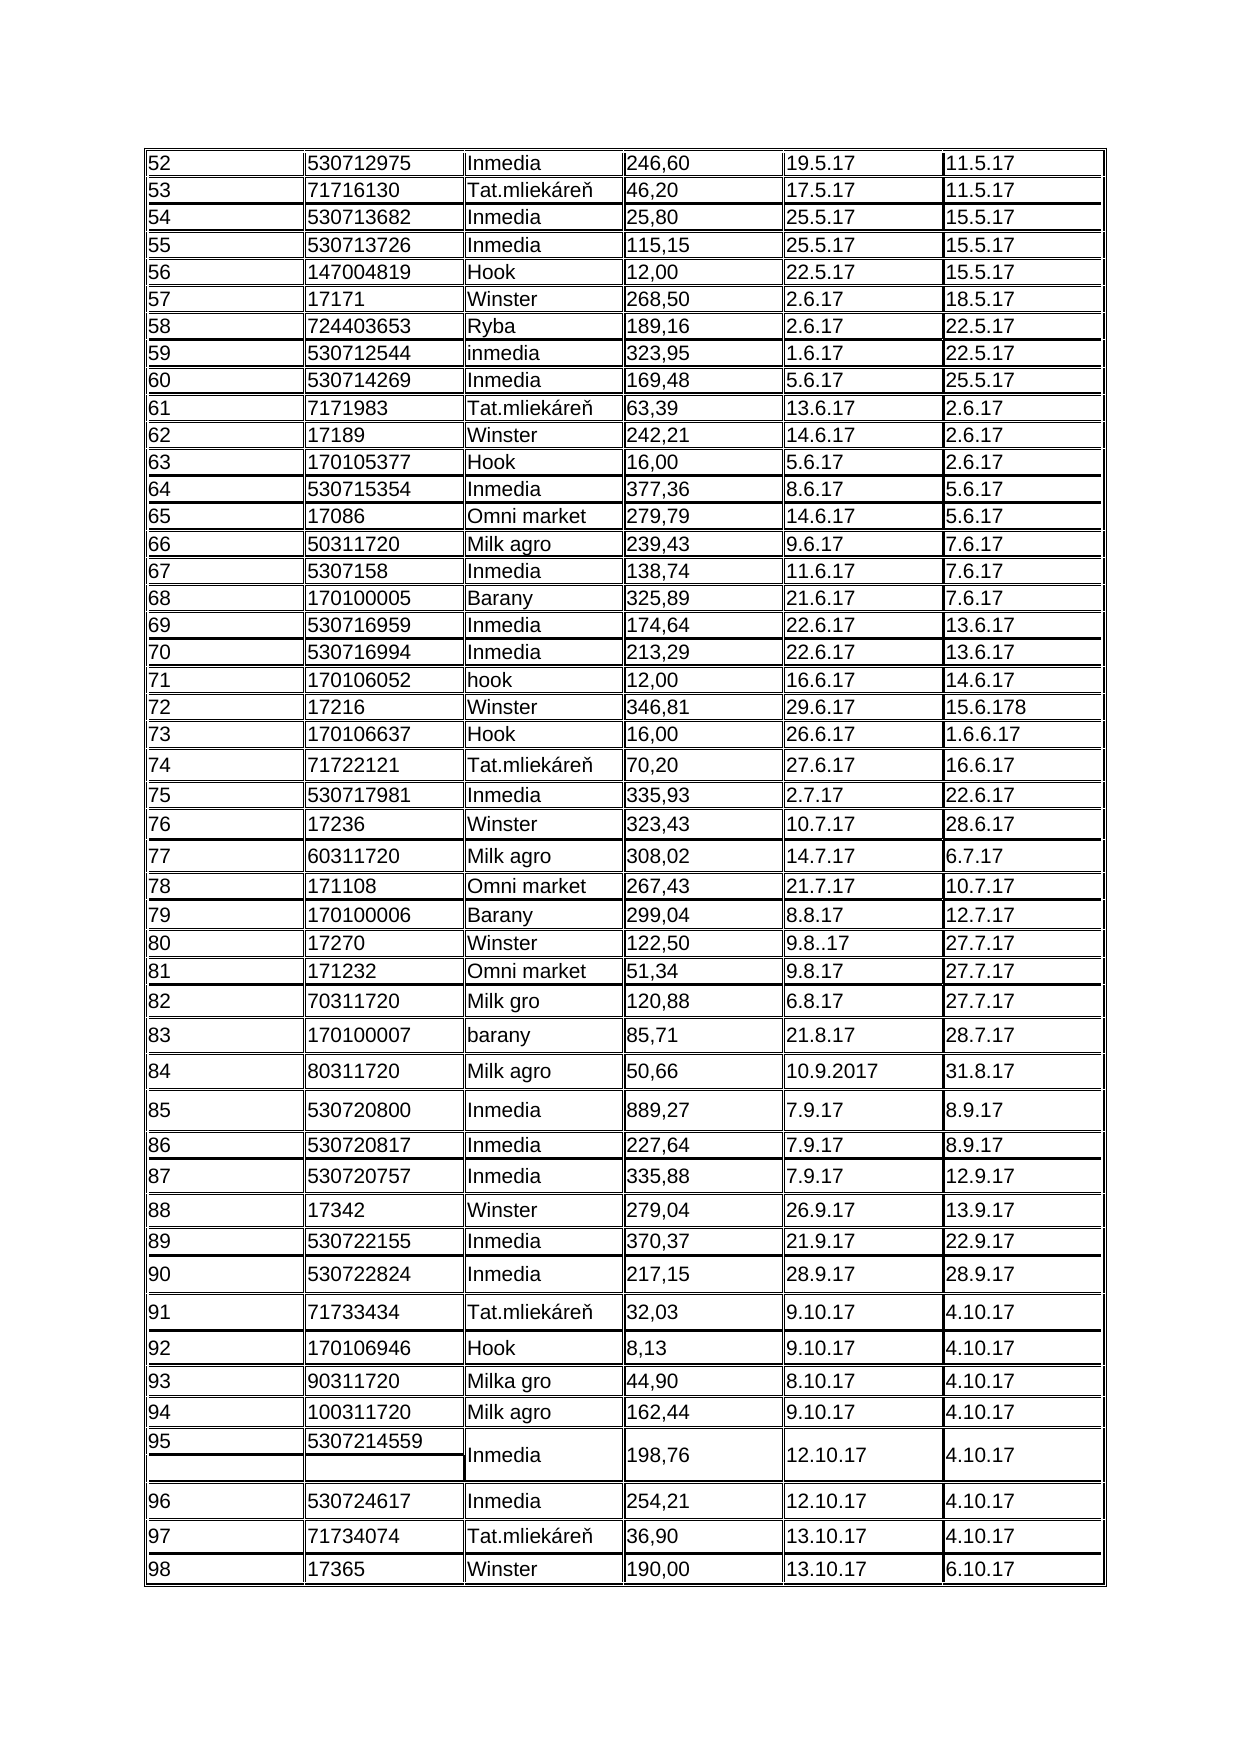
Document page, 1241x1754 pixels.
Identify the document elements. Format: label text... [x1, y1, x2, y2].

table_cell Milk agro [466, 1398, 622, 1426]
table_cell 22.5.17 [945, 338, 1105, 365]
table_cell Hook [466, 1332, 622, 1363]
table_cell 14.6.17 [785, 423, 942, 447]
table_cell 227,64 [626, 1133, 782, 1157]
table_cell 70 [147, 637, 303, 664]
table_cell 9.10.17 [785, 1398, 942, 1426]
table_cell Tat.mliekáreň [466, 750, 622, 779]
table_cell 53 [145, 175, 305, 202]
table_cell 170106946 [306, 1332, 463, 1363]
table_cell 32,03 [626, 1295, 782, 1329]
table_cell 7.9.17 [785, 1091, 942, 1130]
table_cell 325,89 [626, 586, 782, 610]
table_cell 86 [145, 1130, 305, 1157]
table_cell 4.10.17 [943, 1426, 1105, 1480]
table_cell 530715354 [306, 477, 463, 501]
table_cell 70,20 [626, 750, 782, 779]
table_cell 530716959 [306, 613, 463, 637]
table_cell 15.5.17 [945, 202, 1103, 229]
table_cell 170105377 [306, 450, 463, 474]
table_cell Inmedia [466, 559, 622, 583]
table_cell 5.6.17 [945, 474, 1103, 501]
table_cell 76 [145, 807, 305, 838]
table_cell 4.10.17 [945, 1291, 1104, 1329]
table_cell 530716994 [306, 640, 463, 664]
table_cell 2.6.17 [785, 287, 942, 311]
table_cell 100311720 [306, 1398, 463, 1426]
table_cell 25.5.17 [785, 205, 942, 229]
table_cell 59 [145, 338, 303, 365]
table_cell 7.9.17 [785, 1133, 942, 1157]
table_cell 115,15 [626, 233, 782, 256]
table_cell 323,95 [626, 341, 782, 365]
table_cell 169,48 [626, 369, 782, 392]
table_cell 25,80 [626, 205, 782, 229]
table_cell Tat.mliekáreň [466, 396, 622, 419]
table_cell 17.5.17 [785, 178, 942, 202]
table_cell 56 [147, 256, 303, 283]
table_cell 12.9.17 [945, 1157, 1103, 1191]
table_cell [306, 1456, 463, 1480]
table_cell Winster [465, 1552, 624, 1583]
table_cell 4.10.17 [945, 1395, 1104, 1426]
table_cell 530720757 [306, 1160, 463, 1191]
table_cell 6.10.17 [943, 1552, 1103, 1583]
table_cell 9.6.17 [785, 532, 942, 555]
table_cell 2.6.17 [945, 392, 1104, 419]
table_cell 22.9.17 [943, 1226, 1105, 1254]
table_cell 50,66 [626, 1055, 782, 1088]
table_cell 13.6.17 [943, 610, 1105, 637]
table_cell Inmedia [466, 233, 622, 256]
table_cell 78 [145, 871, 305, 898]
table_cell 8.9.17 [943, 1088, 1105, 1130]
table_cell Omni market [466, 874, 622, 898]
table_cell 27.7.17 [943, 928, 1105, 956]
table_cell Hook [466, 260, 622, 283]
table_cell 8.6.17 [785, 477, 942, 501]
table_cell 81 [145, 956, 305, 983]
table_cell 13.10.17 [784, 1555, 943, 1583]
table_cell 4.10.17 [945, 1329, 1103, 1363]
table_cell Winster [466, 931, 622, 956]
table_cell 889,27 [626, 1091, 782, 1130]
table_cell 9.8..17 [785, 931, 942, 956]
table_cell 17342 [306, 1195, 463, 1226]
table_cell 21.8.17 [785, 1019, 942, 1052]
table_cell 60311720 [306, 841, 463, 871]
table_cell 19.5.17 [784, 149, 943, 175]
table_cell 530724617 [306, 1484, 463, 1518]
table_cell 85,71 [626, 1019, 782, 1052]
table_cell 71733434 [306, 1295, 463, 1329]
table_cell 10.7.17 [943, 871, 1105, 898]
table_cell 46,20 [626, 178, 782, 202]
table_cell 22.6.17 [785, 640, 942, 664]
table_cell 82 [145, 983, 303, 1016]
table_cell 5.6.17 [785, 450, 942, 474]
table_cell 67 [147, 555, 303, 583]
table_cell 25.5.17 [945, 365, 1104, 392]
table_cell 64 [147, 474, 303, 501]
table_cell 52 [147, 151, 305, 175]
table_cell 95 [145, 1426, 305, 1453]
table_cell 83 [145, 1016, 305, 1052]
table_cell 7.6.17 [945, 528, 1104, 555]
table_cell 12,00 [626, 668, 782, 691]
table_cell 254,21 [626, 1484, 782, 1518]
table_cell 530713682 [306, 205, 463, 229]
table_cell 217,15 [626, 1257, 782, 1291]
table_cell 7.6.17 [943, 583, 1105, 610]
table_cell 13.9.17 [945, 1191, 1104, 1226]
table_cell 7.6.17 [945, 555, 1104, 583]
table_cell 377,36 [626, 477, 782, 501]
table_cell Inmedia [466, 369, 622, 392]
table_cell 198,76 [626, 1429, 782, 1480]
table_cell 66 [147, 528, 303, 555]
table_cell 308,02 [626, 841, 782, 871]
table_cell 71722121 [306, 750, 463, 779]
table_cell Milk gro [466, 986, 622, 1016]
table_cell 17189 [306, 423, 463, 447]
table_cell 77 [145, 838, 303, 871]
table_cell 11.6.17 [785, 559, 942, 583]
table_cell 5.6.17 [945, 501, 1103, 528]
table_cell 57 [147, 284, 303, 311]
table_cell 7171983 [306, 396, 463, 419]
table_cell 8.10.17 [785, 1367, 942, 1394]
table_cell 279,79 [626, 504, 782, 528]
table_cell 12.10.17 [785, 1484, 942, 1518]
table_cell 346,81 [626, 695, 782, 718]
table_cell 1.6.6.17 [945, 719, 1104, 747]
table_cell hook [466, 668, 622, 691]
table_cell 4.10.17 [943, 1518, 1105, 1552]
table_cell 17270 [306, 931, 463, 956]
table_cell 323,43 [626, 810, 782, 838]
table_cell Omni market [466, 959, 622, 983]
table_cell Milka gro [466, 1367, 622, 1394]
table_cell 28.7.17 [943, 1016, 1105, 1052]
table_cell 84 [145, 1052, 305, 1088]
table_cell 239,43 [626, 532, 782, 555]
table_cell 62 [147, 420, 303, 447]
table_cell 10.7.17 [785, 810, 942, 838]
table_cell Inmedia [466, 1229, 622, 1254]
table_cell 11.5.17 [943, 175, 1105, 202]
table_cell 174,64 [626, 613, 782, 637]
table_cell Barany [466, 901, 622, 928]
table_cell 530713726 [306, 233, 463, 256]
table_cell 267,43 [626, 874, 782, 898]
table_cell 21.7.17 [785, 874, 942, 898]
table_cell 6.8.17 [785, 986, 942, 1016]
table_cell 63,39 [626, 396, 782, 419]
table_cell 14.6.17 [785, 504, 942, 528]
table_cell 171232 [306, 959, 463, 983]
table_cell 94 [147, 1395, 303, 1426]
table_cell 61 [147, 392, 303, 419]
table_cell 22.5.17 [943, 311, 1105, 338]
table_cell 13.6.17 [785, 396, 942, 419]
table_cell 6.7.17 [945, 838, 1105, 871]
table_cell 10.9.2017 [785, 1055, 942, 1088]
table_cell Inmedia [466, 1484, 622, 1518]
table_cell 90311720 [306, 1367, 463, 1394]
table_cell 22.6.17 [785, 613, 942, 637]
table_cell Inmedia [465, 149, 624, 175]
table_cell 9.10.17 [785, 1332, 942, 1363]
table_cell 147004819 [306, 260, 463, 283]
table_cell 162,44 [626, 1398, 782, 1426]
table_cell Inmedia [466, 640, 622, 664]
table_cell 2.6.17 [785, 314, 942, 338]
table_cell Inmedia [466, 783, 622, 807]
table_cell 27.6.17 [785, 750, 942, 779]
table_cell 72 [147, 691, 303, 718]
table_cell 335,88 [626, 1160, 782, 1191]
table_cell 58 [145, 311, 305, 338]
table_cell 28.9.17 [945, 1254, 1103, 1291]
table_cell 88 [147, 1191, 303, 1226]
table_cell 530712975 [305, 151, 464, 175]
table_cell 370,37 [626, 1229, 782, 1254]
table_cell 4.10.17 [945, 1480, 1104, 1518]
table_cell Milk agro [466, 1055, 622, 1088]
table_cell Inmedia [466, 1429, 622, 1480]
table_cell 335,93 [626, 783, 782, 807]
table_cell 80311720 [306, 1055, 463, 1088]
table_cell 170100007 [306, 1019, 463, 1052]
table_cell 71 [147, 664, 303, 691]
table_cell 51,34 [626, 959, 782, 983]
table_cell 724403653 [306, 314, 463, 338]
table_cell 122,50 [626, 931, 782, 956]
table_cell 71734074 [306, 1521, 463, 1552]
table_cell 170106637 [306, 722, 463, 747]
table_cell 5307158 [306, 559, 463, 583]
table_cell 54 [147, 202, 303, 229]
table_cell Ryba [466, 314, 622, 338]
table_cell Winster [466, 287, 622, 311]
table_cell 2.7.17 [785, 783, 942, 807]
table_cell 22.5.17 [785, 260, 942, 283]
table_cell 299,04 [626, 901, 782, 928]
table_cell Inmedia [466, 477, 622, 501]
table_cell 530722824 [306, 1257, 463, 1291]
table_cell 73 [147, 719, 303, 747]
table_cell 60 [147, 365, 303, 392]
table_cell 28.6.17 [943, 807, 1105, 838]
table_cell Inmedia [466, 1133, 622, 1157]
table_cell 92 [147, 1329, 303, 1363]
table_cell 17216 [306, 695, 463, 718]
table_cell 530720817 [306, 1133, 463, 1157]
table_cell 90 [147, 1254, 303, 1291]
table_cell 17365 [305, 1555, 464, 1583]
table_cell 85 [145, 1088, 305, 1130]
table_cell 75 [147, 780, 303, 807]
table_cell 530717981 [306, 783, 463, 807]
table_cell 15.5.17 [945, 256, 1104, 283]
table_cell 36,90 [626, 1521, 782, 1552]
table_cell Winster [466, 695, 622, 718]
table_cell 16,00 [626, 450, 782, 474]
table_cell 171108 [306, 874, 463, 898]
table_cell 246,60 [624, 151, 783, 175]
table_cell 5307214559 [306, 1429, 463, 1453]
table_cell 17086 [306, 504, 463, 528]
table_cell 27.7.17 [943, 956, 1105, 983]
table_cell 15.6.178 [945, 691, 1104, 718]
table_cell 21.9.17 [785, 1229, 942, 1254]
table_cell Barany [466, 586, 622, 610]
table_cell 27.7.17 [945, 983, 1105, 1016]
table_cell 13.6.17 [945, 637, 1103, 664]
table_cell 268,50 [626, 287, 782, 311]
table_cell 530722155 [306, 1229, 463, 1254]
table_cell 530720800 [306, 1091, 463, 1130]
table_cell 190,00 [624, 1555, 783, 1583]
table_cell inmedia [466, 341, 622, 365]
table_cell 80 [145, 928, 305, 956]
table_cell Winster [466, 423, 622, 447]
table_cell 189,16 [626, 314, 782, 338]
table_cell 8.8.17 [785, 901, 942, 928]
table_cell Inmedia [466, 1257, 622, 1291]
table_cell 28.9.17 [785, 1257, 942, 1291]
table_cell 2.6.17 [945, 420, 1104, 447]
table_cell Tat.mliekáreň [466, 178, 622, 202]
table_cell 22.6.17 [945, 780, 1104, 807]
table_cell 16.6.17 [785, 668, 942, 691]
table_cell 279,04 [626, 1195, 782, 1226]
table_cell 44,90 [626, 1367, 782, 1394]
table_cell 21.6.17 [785, 586, 942, 610]
table_cell 8,13 [626, 1332, 782, 1363]
table_cell 87 [147, 1157, 303, 1191]
table_cell 11.5.17 [943, 151, 1103, 175]
table_cell 17236 [306, 810, 463, 838]
table_cell Winster [466, 1195, 622, 1226]
table_cell Hook [466, 450, 622, 474]
table_cell Tat.mliekáreň [466, 1295, 622, 1329]
table_cell 63 [145, 447, 305, 474]
table_cell Winster [466, 810, 622, 838]
table_cell Hook [466, 722, 622, 747]
table_cell 138,74 [626, 559, 782, 583]
table_cell 120,88 [626, 986, 782, 1016]
table_cell 16,00 [626, 722, 782, 747]
table_cell 5.6.17 [785, 369, 942, 392]
table_cell 14.6.17 [945, 664, 1104, 691]
table_cell 89 [145, 1226, 305, 1254]
table_cell 26.6.17 [785, 722, 942, 747]
table_cell 91 [147, 1291, 303, 1329]
table_cell 17171 [306, 287, 463, 311]
table_cell 15.5.17 [945, 229, 1104, 256]
table_cell 530712544 [306, 341, 463, 365]
table_cell 7.9.17 [785, 1160, 942, 1191]
table_cell 98 [147, 1552, 305, 1583]
table_cell 96 [147, 1480, 303, 1518]
table_cell Milk agro [466, 532, 622, 555]
table_cell 25.5.17 [785, 233, 942, 256]
table_cell 170100005 [306, 586, 463, 610]
table_cell 26.9.17 [785, 1195, 942, 1226]
table_cell 65 [147, 501, 303, 528]
table_cell 31.8.17 [943, 1052, 1105, 1088]
table_cell 1.6.17 [785, 341, 942, 365]
table_cell 8.9.17 [943, 1130, 1105, 1157]
table_cell 9.8.17 [785, 959, 942, 983]
table_cell 12.10.17 [785, 1429, 942, 1480]
table_cell [145, 1453, 303, 1480]
table_cell barany [466, 1019, 622, 1052]
table_cell Tat.mliekáreň [466, 1521, 622, 1552]
table_cell 50311720 [306, 532, 463, 555]
table_cell 68 [145, 583, 305, 610]
table_cell 242,21 [626, 423, 782, 447]
table_cell Omni market [466, 504, 622, 528]
table_cell 71716130 [306, 178, 463, 202]
table_cell Inmedia [466, 205, 622, 229]
table_cell 14.7.17 [785, 841, 942, 871]
table_cell 69 [145, 610, 305, 637]
table_cell 213,29 [626, 640, 782, 664]
table_cell 93 [147, 1363, 303, 1394]
table_cell 170106052 [306, 668, 463, 691]
table_cell 97 [145, 1518, 305, 1552]
table_cell Inmedia [466, 1091, 622, 1130]
table_cell 79 [145, 898, 303, 928]
table_cell 4.10.17 [945, 1363, 1104, 1394]
table_cell Inmedia [466, 613, 622, 637]
table_cell 70311720 [306, 986, 463, 1016]
table_cell 16.6.17 [943, 747, 1105, 779]
table_cell 74 [145, 747, 305, 779]
table_cell 12,00 [626, 260, 782, 283]
table_cell Inmedia [466, 1160, 622, 1191]
table_cell 18.5.17 [945, 284, 1104, 311]
table_cell Milk agro [466, 841, 622, 871]
table_cell 29.6.17 [785, 695, 942, 718]
table_cell 9.10.17 [785, 1295, 942, 1329]
table_cell 12.7.17 [945, 898, 1105, 928]
table_cell 55 [147, 229, 303, 256]
table_cell 530714269 [306, 369, 463, 392]
table_cell 170100006 [306, 901, 463, 928]
table_cell 2.6.17 [943, 447, 1105, 474]
table_cell 13.10.17 [785, 1521, 942, 1552]
